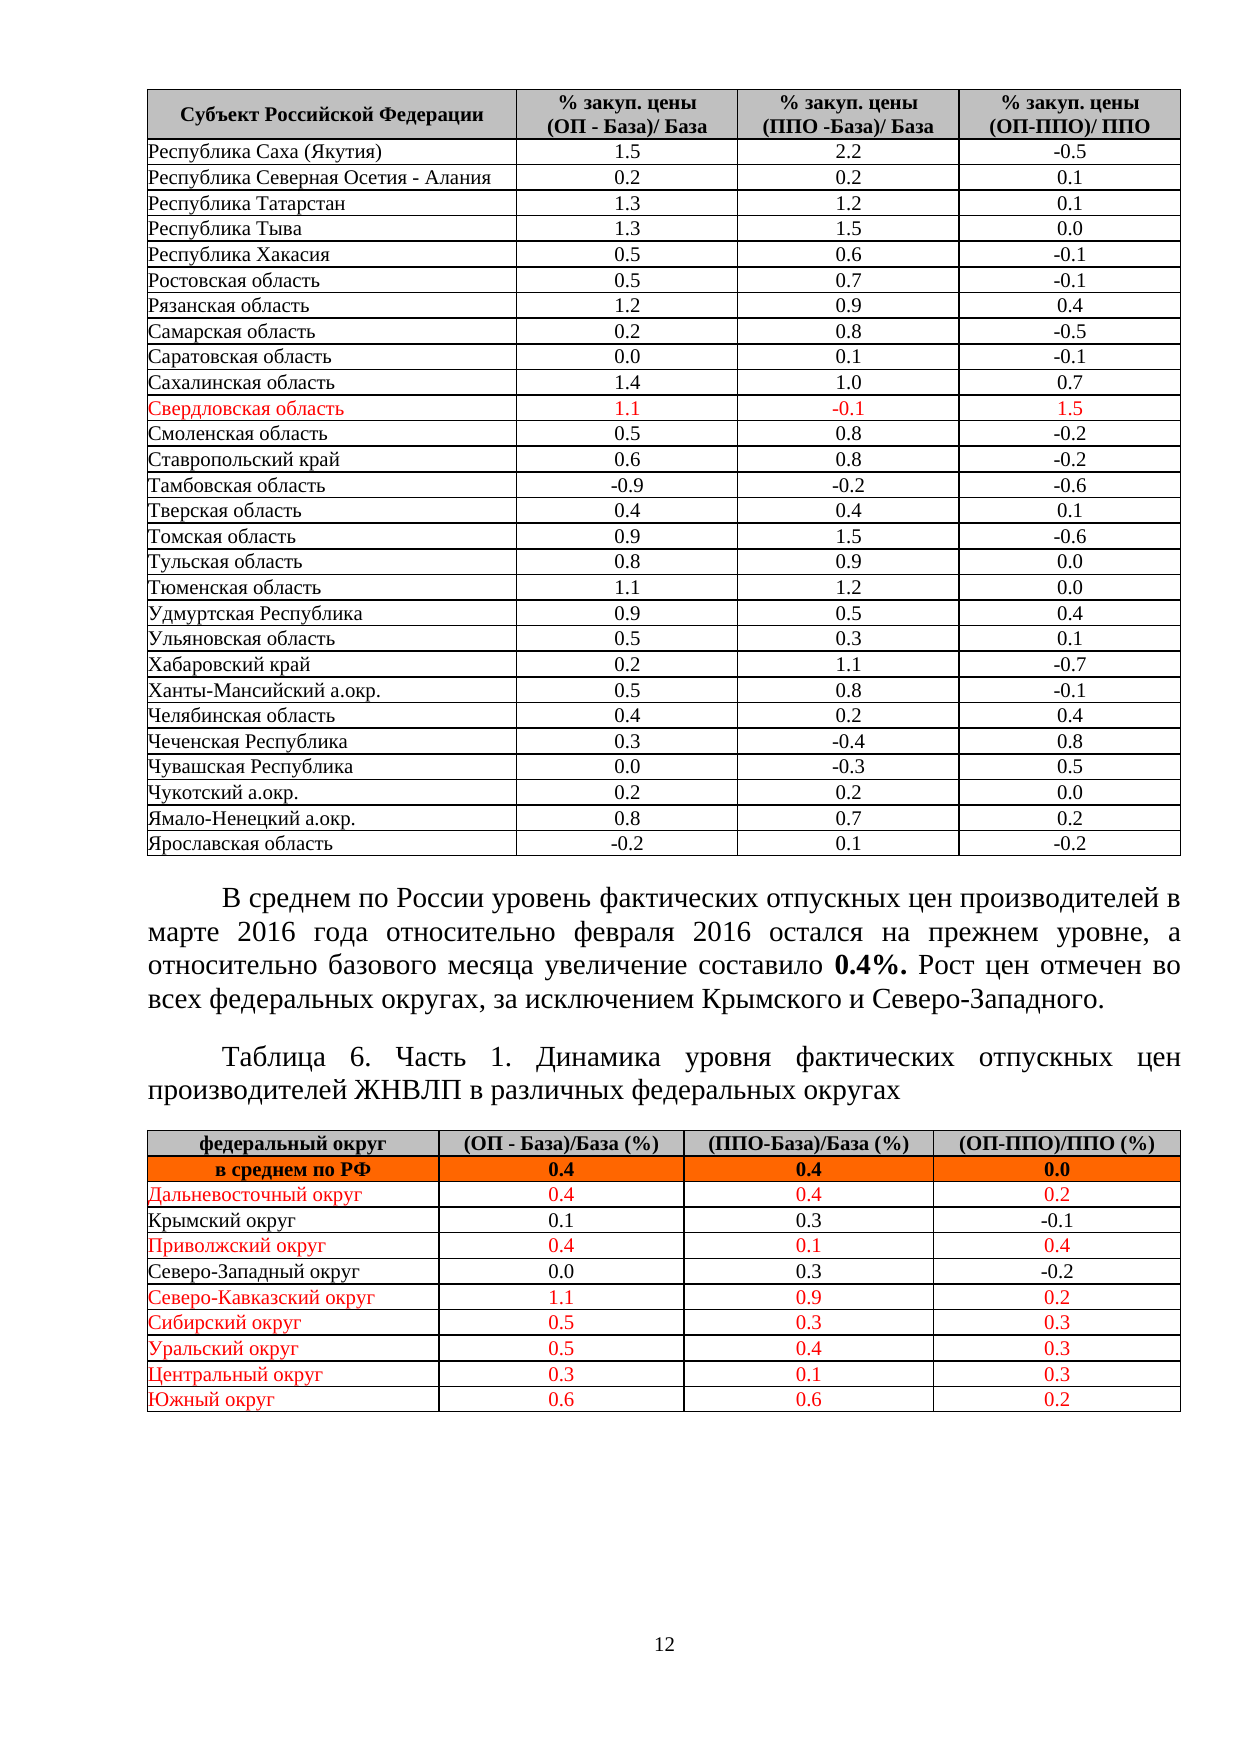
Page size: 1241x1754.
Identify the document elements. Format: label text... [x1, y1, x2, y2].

table_cell Тамбовская область [148, 473, 516, 497]
table_cell 0.1 [960, 191, 1180, 215]
table_cell 0.3 [934, 1310, 1180, 1334]
text В среднем по России уровень фактических отпускных цен производителей в марте 2016 года относительно февраля 2016 остался на прежнем уровне, а относительно базового месяца увеличение составило 0.4%. Рост цен отмечен во всех федеральных округах, за исключением Крымского и Северо-Западного. [148, 880, 1181, 1014]
table_cell 0.5 [517, 626, 737, 650]
table_cell 0.1 [685, 1233, 933, 1257]
table_cell -0.5 [960, 140, 1180, 163]
table_cell 0.8 [738, 319, 958, 343]
table_cell 0.0 [960, 550, 1180, 573]
table_cell 0.2 [517, 652, 737, 676]
table_header (ОП-ППО)/ППО (%) [934, 1131, 1180, 1155]
table_cell 0.5 [517, 268, 737, 292]
table_cell 0.1 [960, 626, 1180, 650]
table_cell Крымский округ [148, 1208, 438, 1232]
table_cell 1.4 [517, 370, 737, 394]
table_cell 0.2 [738, 780, 958, 804]
table_cell Центральный округ [148, 1362, 438, 1386]
table_cell 0.9 [517, 601, 737, 625]
table_cell 0.4 [440, 1233, 683, 1257]
table_cell 1.1 [517, 396, 737, 420]
table_cell 0.3 [685, 1259, 933, 1283]
table_header % закуп. цены (ОП - База)/ База [517, 90, 737, 138]
table_cell 1.2 [738, 575, 958, 599]
table_cell Северо-Западный округ [148, 1259, 438, 1283]
table_header % закуп. цены (ОП-ППО)/ ППО [960, 90, 1180, 138]
table_cell 0.8 [517, 806, 737, 830]
table_cell 0.5 [517, 421, 737, 445]
table_cell 0.8 [738, 421, 958, 445]
table_cell 0.0 [517, 345, 737, 368]
table_cell Южный округ [148, 1387, 438, 1411]
table_cell -0.3 [738, 755, 958, 778]
table_cell 0.0 [960, 216, 1180, 240]
table_cell 1.5 [738, 524, 958, 548]
table_cell 1.1 [517, 575, 737, 599]
table_cell -0.7 [960, 652, 1180, 676]
table_cell 0.4 [517, 498, 737, 522]
table_cell 0.0 [934, 1157, 1180, 1181]
table_cell 0.1 [440, 1208, 683, 1232]
table_cell 0.5 [517, 678, 737, 702]
table_cell в среднем по РФ [148, 1157, 438, 1181]
table_cell Чеченская Республика [148, 729, 516, 753]
table_cell 0.2 [517, 319, 737, 343]
table_cell 0.5 [440, 1336, 683, 1360]
table_cell 0.6 [440, 1387, 683, 1411]
table_cell -0.1 [960, 242, 1180, 266]
table_cell 0.1 [685, 1362, 933, 1386]
table_cell 0.0 [517, 755, 737, 778]
table_cell 0.4 [685, 1336, 933, 1360]
table_cell 0.9 [517, 524, 737, 548]
table_cell 1.5 [517, 140, 737, 163]
table_cell 0.7 [738, 268, 958, 292]
table_header федеральный округ [148, 1131, 438, 1155]
table_cell 0.8 [738, 447, 958, 471]
table_cell 0.5 [960, 755, 1180, 778]
table_cell 0.3 [738, 626, 958, 650]
table_header % закуп. цены (ППО -База)/ База [738, 90, 958, 138]
table_cell Тюменская область [148, 575, 516, 599]
table_cell -0.2 [960, 447, 1180, 471]
table_cell 0.4 [440, 1157, 683, 1181]
table_cell -0.9 [517, 473, 737, 497]
table_cell Приволжский округ [148, 1233, 438, 1257]
table_cell 0.2 [738, 703, 958, 727]
table_cell 0.9 [738, 293, 958, 317]
table_cell Томская область [148, 524, 516, 548]
table_cell Республика Тыва [148, 216, 516, 240]
table_cell Ставропольский край [148, 447, 516, 471]
table_cell 0.8 [517, 550, 737, 573]
table_cell 0.4 [960, 601, 1180, 625]
table_cell 0.1 [738, 345, 958, 368]
table_cell 1.2 [517, 293, 737, 317]
table_cell 0.3 [440, 1362, 683, 1386]
table_cell 0.3 [934, 1362, 1180, 1386]
table_cell -0.2 [517, 831, 737, 855]
table_cell 0.9 [738, 550, 958, 573]
table_cell -0.1 [960, 678, 1180, 702]
table_header Субъект Российской Федерации [148, 90, 516, 138]
table_cell Сахалинская область [148, 370, 516, 394]
table_cell 0.3 [517, 729, 737, 753]
table_cell -0.6 [960, 524, 1180, 548]
table_cell 0.4 [685, 1157, 933, 1181]
table_cell Сибирский округ [148, 1310, 438, 1334]
table_cell Республика Саха (Якутия) [148, 140, 516, 163]
table_cell -0.1 [738, 396, 958, 420]
table_cell Удмуртская Республика [148, 601, 516, 625]
table_cell 1.3 [517, 191, 737, 215]
table_cell 0.2 [517, 165, 737, 189]
table_cell 0.2 [517, 780, 737, 804]
table_cell 0.9 [685, 1285, 933, 1309]
table_cell Смоленская область [148, 421, 516, 445]
table_cell 0.5 [440, 1310, 683, 1334]
table_cell 0.6 [738, 242, 958, 266]
text Таблица 6. Часть 1. Динамика уровня фактических отпускных цен производителей ЖНВЛП в различных федеральных округах [148, 1039, 1181, 1106]
table_cell Республика Хакасия [148, 242, 516, 266]
table_cell Дальневосточный округ [148, 1182, 438, 1206]
table_cell -0.6 [960, 473, 1180, 497]
table_cell Самарская область [148, 319, 516, 343]
table_cell Рязанская область [148, 293, 516, 317]
table_cell 1.3 [517, 216, 737, 240]
table_cell 0.1 [738, 831, 958, 855]
table_cell 0.3 [685, 1208, 933, 1232]
table_cell 0.2 [934, 1182, 1180, 1206]
table_cell 0.4 [934, 1233, 1180, 1257]
table_cell 0.2 [934, 1387, 1180, 1411]
table_cell 0.2 [960, 806, 1180, 830]
table_cell 2.2 [738, 140, 958, 163]
table_cell 0.3 [934, 1336, 1180, 1360]
table_cell Ханты-Мансийский а.окр. [148, 678, 516, 702]
table_cell 0.7 [738, 806, 958, 830]
table_cell Республика Татарстан [148, 191, 516, 215]
table_header (ППО-База)/База (%) [685, 1131, 933, 1155]
table_cell 0.4 [440, 1182, 683, 1206]
table_cell 0.2 [934, 1285, 1180, 1309]
table_cell 0.6 [685, 1387, 933, 1411]
table_cell -0.1 [934, 1208, 1180, 1232]
table_cell 1.2 [738, 191, 958, 215]
table_cell 0.0 [960, 575, 1180, 599]
table_cell Уральский округ [148, 1336, 438, 1360]
table_cell -0.2 [960, 831, 1180, 855]
table_cell 0.1 [960, 165, 1180, 189]
table_cell Ульяновская область [148, 626, 516, 650]
table_cell 0.4 [960, 293, 1180, 317]
table_cell Республика Северная Осетия - Алания [148, 165, 516, 189]
table_cell 1.1 [440, 1285, 683, 1309]
table_cell -0.5 [960, 319, 1180, 343]
table_cell Северо-Кавказский округ [148, 1285, 438, 1309]
table_cell Ямало-Ненецкий а.окр. [148, 806, 516, 830]
table_cell -0.2 [738, 473, 958, 497]
table_cell 0.5 [517, 242, 737, 266]
table_cell -0.2 [960, 421, 1180, 445]
table_cell Чувашская Республика [148, 755, 516, 778]
table_cell -0.1 [960, 268, 1180, 292]
table_cell 0.2 [738, 165, 958, 189]
table_cell 0.3 [685, 1310, 933, 1334]
table_cell 0.1 [960, 498, 1180, 522]
table_cell 0.4 [960, 703, 1180, 727]
table_cell -0.4 [738, 729, 958, 753]
table_cell 1.5 [738, 216, 958, 240]
table_cell Чукотский а.окр. [148, 780, 516, 804]
table_cell -0.1 [960, 345, 1180, 368]
table_cell 0.8 [738, 678, 958, 702]
table_cell 1.5 [960, 396, 1180, 420]
table_header (ОП - База)/База (%) [440, 1131, 683, 1155]
table_cell 0.4 [685, 1182, 933, 1206]
table_cell 0.4 [517, 703, 737, 727]
table_cell 1.0 [738, 370, 958, 394]
table_cell Саратовская область [148, 345, 516, 368]
table_cell Ярославская область [148, 831, 516, 855]
table_cell 0.0 [960, 780, 1180, 804]
table_cell 0.6 [517, 447, 737, 471]
table_cell 0.7 [960, 370, 1180, 394]
table_cell -0.2 [934, 1259, 1180, 1283]
table_cell Тульская область [148, 550, 516, 573]
table_cell Челябинская область [148, 703, 516, 727]
table_cell 1.1 [738, 652, 958, 676]
table_cell 0.5 [738, 601, 958, 625]
table_cell 0.8 [960, 729, 1180, 753]
table_cell 0.4 [738, 498, 958, 522]
table_cell Ростовская область [148, 268, 516, 292]
table_cell Тверская область [148, 498, 516, 522]
table_cell Свердловская область [148, 396, 516, 420]
table_cell 0.0 [440, 1259, 683, 1283]
table_cell Хабаровский край [148, 652, 516, 676]
